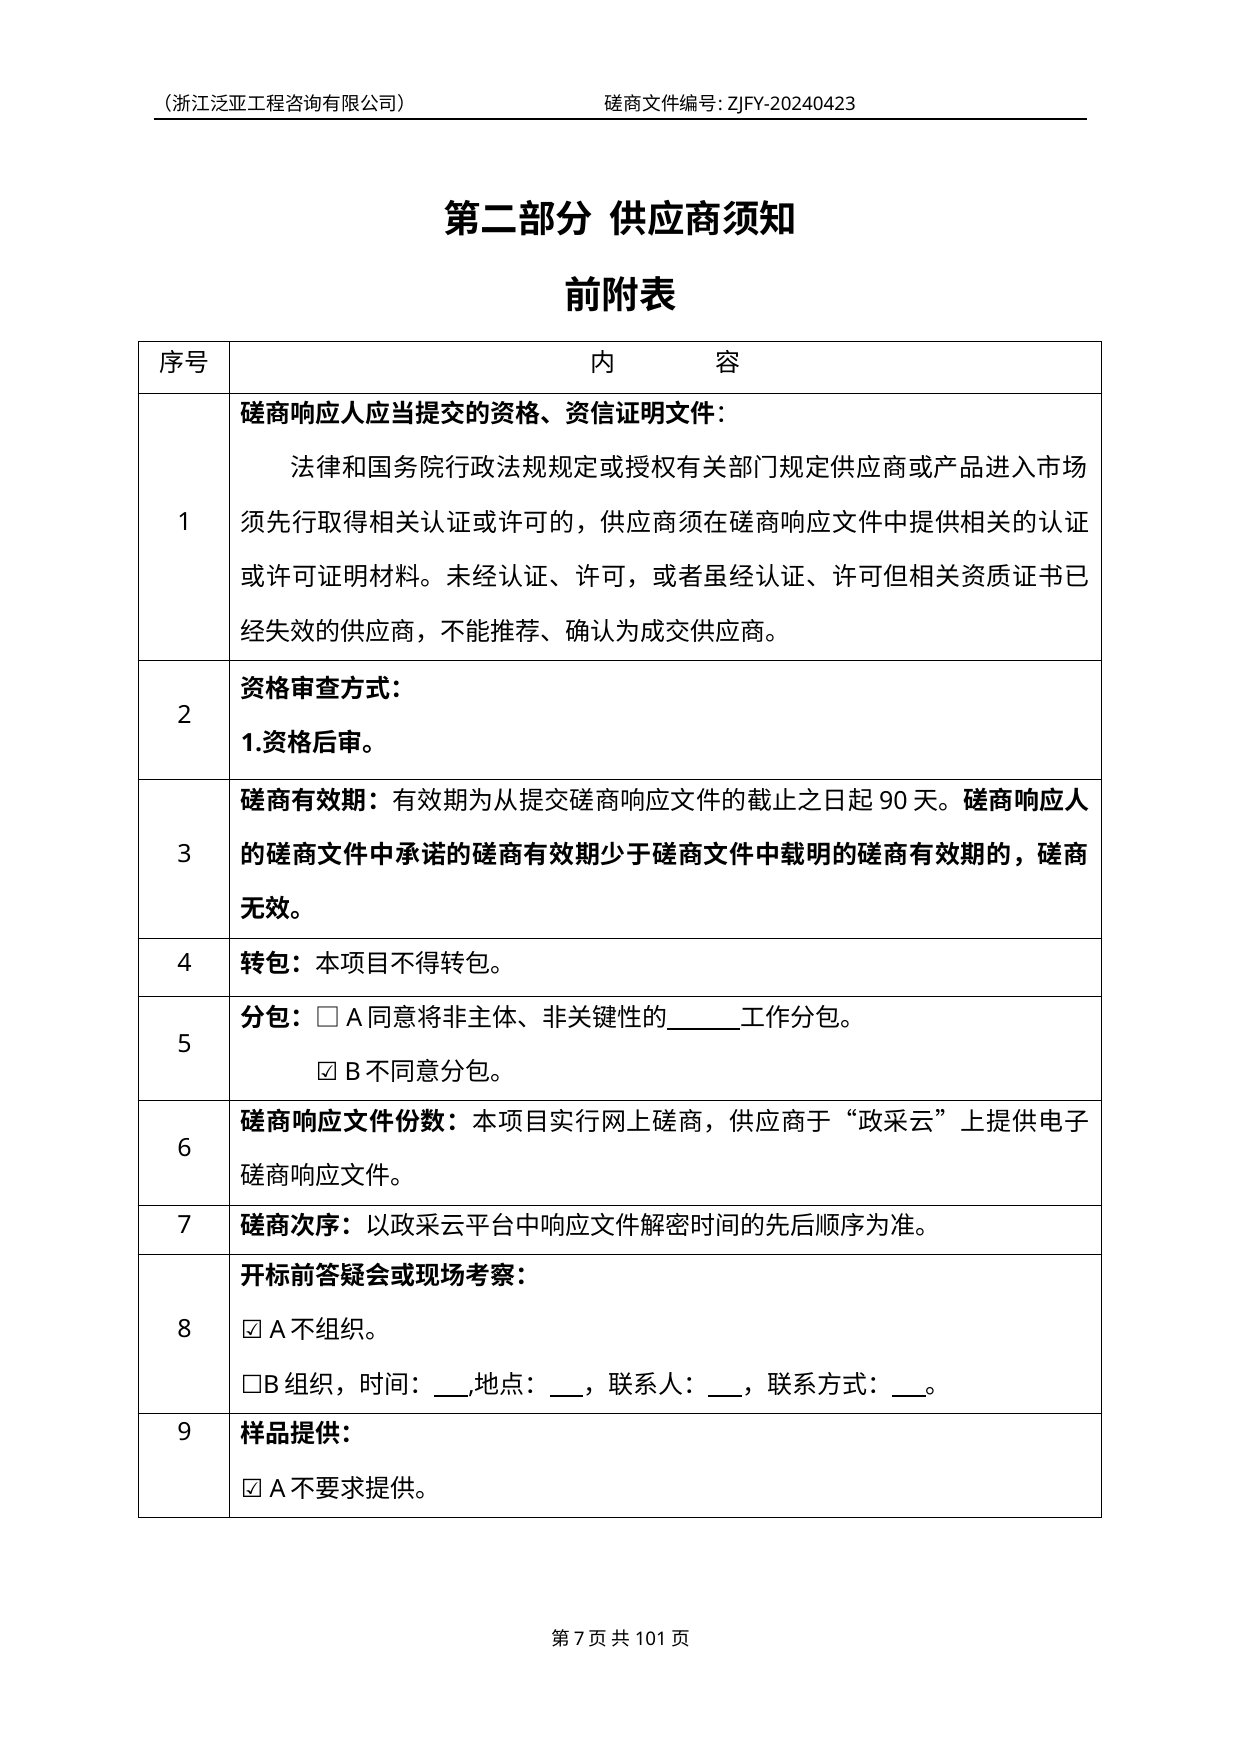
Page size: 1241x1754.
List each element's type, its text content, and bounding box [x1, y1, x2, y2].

table_cell 7 [139, 1206, 229, 1254]
table_cell 分包：□ A同意将非主体、非关键性的 工作分包。 ☑ B不同意分包。 [230, 997, 1101, 1100]
table_cell 3 [139, 780, 229, 938]
table_cell 6 [139, 1101, 229, 1204]
text 前附表 [153, 265, 1087, 319]
text 第二部分 供应商须知 [153, 189, 1087, 243]
table_cell 转包：本项目不得转包。 [230, 939, 1101, 996]
table_header 序号 [139, 342, 229, 392]
table_cell 8 [139, 1255, 229, 1413]
table_cell 开标前答疑会或现场考察： ☑ A不组织。 ☐B组织，时间： ,地点： ，联系人： ，联系方式： 。 [230, 1255, 1101, 1413]
table_cell 4 [139, 939, 229, 996]
table_cell 磋商有效期：有效期为从提交磋商响应文件的截止之日起90天。磋商响应人的磋商文件中承诺的磋商有效期少于磋商文件中载明的磋商有效期的，磋商无效。 [230, 780, 1101, 938]
table_cell 资格审查方式： 1.资格后审。 [230, 661, 1101, 779]
table_cell 5 [139, 997, 229, 1100]
table_cell 1 [139, 394, 229, 660]
table_cell 磋商响应人应当提交的资格、资信证明文件： 法律和国务院行政法规规定或授权有关部门规定供应商或产品进入市场须先行取得相关认证或许可的，供应商须在磋商响应文件中提供相关的认证或许可证明材料。未经认证、许可，或者虽经认证、许可但相关资质证书已经失效的供应商，不能推荐、确认为成交供应商。 [230, 394, 1101, 660]
table_cell 2 [139, 661, 229, 779]
table_cell 磋商响应文件份数：本项目实行网上磋商，供应商于“政采云”上提供电子磋商响应文件。 [230, 1101, 1101, 1204]
table_cell 磋商次序：以政采云平台中响应文件解密时间的先后顺序为准。 [230, 1206, 1101, 1254]
table_cell 9 [139, 1414, 229, 1517]
table_header 内 容 [230, 342, 1101, 392]
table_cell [230, 1414, 1101, 1517]
